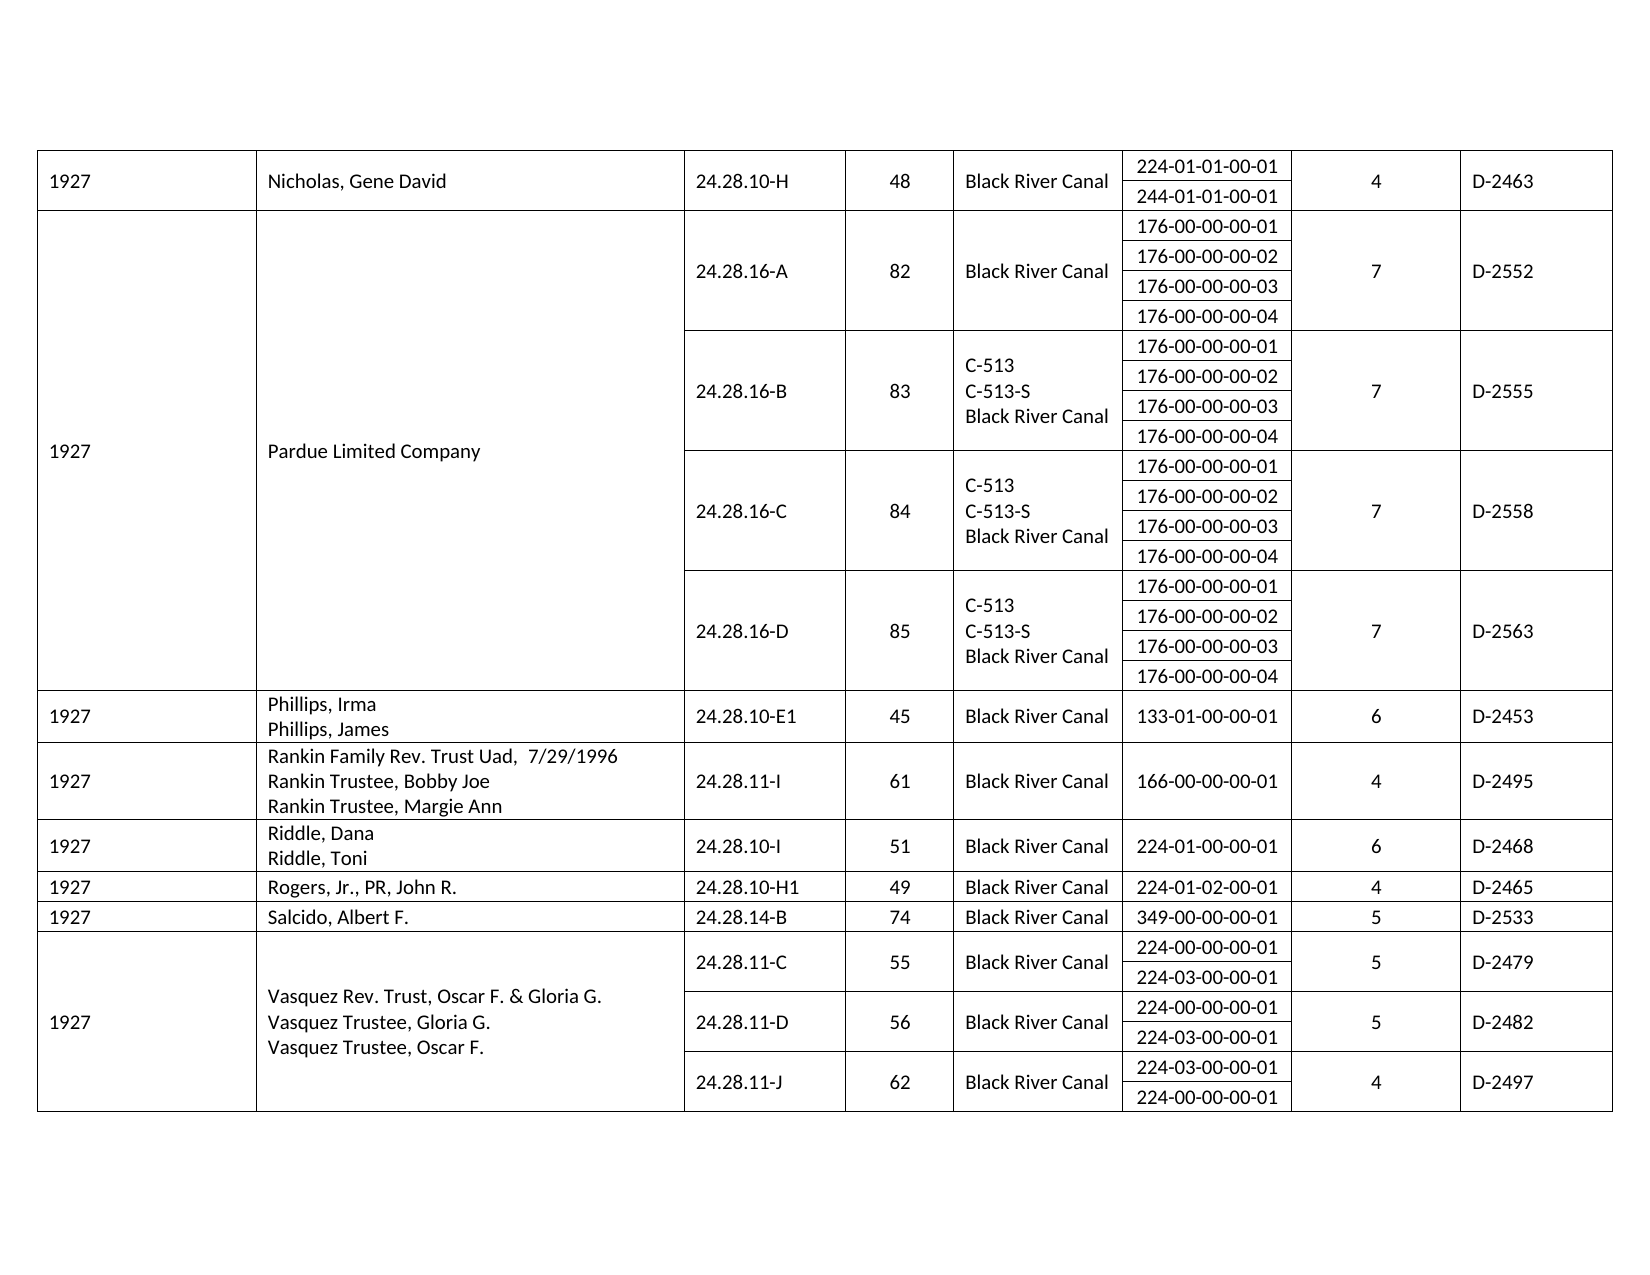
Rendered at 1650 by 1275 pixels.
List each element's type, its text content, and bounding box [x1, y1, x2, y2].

table_cell 1927 [38, 820, 256, 871]
table_cell 1927 [38, 902, 256, 931]
table_cell D-2465 [1461, 872, 1612, 901]
table_cell 24.28.14-B [685, 902, 845, 931]
table_cell Vasquez Rev. Trust, Oscar F. & Gloria G. Vasquez Trustee, Gloria G. Vasquez Trustee, Oscar F. [257, 932, 684, 1111]
table_cell 4 [1292, 151, 1460, 210]
table_cell 24.28.16-B [685, 331, 845, 450]
table_cell 166-00-00-00-01 [1123, 743, 1291, 819]
table_cell 176-00-00-00-02 [1123, 241, 1291, 270]
table_cell 224-03-00-00-01 [1123, 962, 1291, 991]
table_cell 224-03-00-00-01 [1123, 1052, 1291, 1081]
table_cell 24.28.11-J [685, 1052, 845, 1111]
table_cell D-2533 [1461, 902, 1612, 931]
table_cell 176-00-00-00-03 [1123, 391, 1291, 420]
table_cell 176-00-00-00-01 [1123, 211, 1291, 240]
table_cell 224-01-00-00-01 [1123, 820, 1291, 871]
table_cell Pardue Limited Company [257, 211, 684, 690]
table_cell 24.28.10-H1 [685, 872, 845, 901]
table_cell Black River Canal [954, 691, 1122, 742]
table_cell 74 [846, 902, 953, 931]
table_cell Black River Canal [954, 211, 1122, 330]
table_cell 176-00-00-00-03 [1123, 631, 1291, 660]
table_cell Black River Canal [954, 992, 1122, 1051]
table_cell 1927 [38, 211, 256, 690]
table_cell 176-00-00-00-01 [1123, 571, 1291, 600]
table_cell 224-01-01-00-01 [1123, 151, 1291, 180]
table_cell 51 [846, 820, 953, 871]
table_cell 85 [846, 571, 953, 690]
table_cell D-2453 [1461, 691, 1612, 742]
table_cell Black River Canal [954, 872, 1122, 901]
table_cell 1927 [38, 743, 256, 819]
table_cell 24.28.10-I [685, 820, 845, 871]
table_cell 224-01-02-00-01 [1123, 872, 1291, 901]
table_cell 176-00-00-00-01 [1123, 331, 1291, 360]
table_cell D-2563 [1461, 571, 1612, 690]
table_cell 4 [1292, 872, 1460, 901]
table_cell 5 [1292, 932, 1460, 991]
table_cell 349-00-00-00-01 [1123, 902, 1291, 931]
table_cell 244-01-01-00-01 [1123, 181, 1291, 210]
table_cell C-513 C-513-S Black River Canal [954, 331, 1122, 450]
table_cell 176-00-00-00-02 [1123, 361, 1291, 390]
table_cell Nicholas, Gene David [257, 151, 684, 210]
table_cell 24.28.10-E1 [685, 691, 845, 742]
table_cell 24.28.10-H [685, 151, 845, 210]
table_cell C-513 C-513-S Black River Canal [954, 451, 1122, 570]
table_cell 7 [1292, 211, 1460, 330]
table_cell Salcido, Albert F. [257, 902, 684, 931]
table_cell 7 [1292, 331, 1460, 450]
table_cell D-2555 [1461, 331, 1612, 450]
table_cell Black River Canal [954, 902, 1122, 931]
table_cell D-2463 [1461, 151, 1612, 210]
table_cell Black River Canal [954, 820, 1122, 871]
table_cell D-2479 [1461, 932, 1612, 991]
table_cell 24.28.16-D [685, 571, 845, 690]
table_cell 176-00-00-00-04 [1123, 421, 1291, 450]
table_cell Black River Canal [954, 1052, 1122, 1111]
table_cell 1927 [38, 932, 256, 1111]
table_cell Phillips, Irma Phillips, James [257, 691, 684, 742]
table_cell 24.28.16-A [685, 211, 845, 330]
table_cell 84 [846, 451, 953, 570]
table_cell D-2497 [1461, 1052, 1612, 1111]
table_cell 176-00-00-00-02 [1123, 601, 1291, 630]
table_cell 176-00-00-00-04 [1123, 661, 1291, 690]
table_cell 62 [846, 1052, 953, 1111]
table_cell Black River Canal [954, 932, 1122, 991]
table_cell Riddle, Dana Riddle, Toni [257, 820, 684, 871]
table_cell 224-03-00-00-01 [1123, 1022, 1291, 1051]
table_cell 4 [1292, 1052, 1460, 1111]
table_cell 176-00-00-00-04 [1123, 301, 1291, 330]
table_cell 55 [846, 932, 953, 991]
table_cell Rogers, Jr., PR, John R. [257, 872, 684, 901]
table_cell 224-00-00-00-01 [1123, 1082, 1291, 1111]
table_cell 224-00-00-00-01 [1123, 932, 1291, 961]
table_cell 4 [1292, 743, 1460, 819]
table_cell 61 [846, 743, 953, 819]
table_cell 56 [846, 992, 953, 1051]
table_cell D-2482 [1461, 992, 1612, 1051]
table_cell 24.28.11-C [685, 932, 845, 991]
table_cell 6 [1292, 820, 1460, 871]
table_cell 176-00-00-00-03 [1123, 271, 1291, 300]
table_cell D-2552 [1461, 211, 1612, 330]
table_cell D-2558 [1461, 451, 1612, 570]
table_cell 6 [1292, 691, 1460, 742]
table_cell 5 [1292, 902, 1460, 931]
table_cell 82 [846, 211, 953, 330]
table_cell 48 [846, 151, 953, 210]
table_cell 24.28.16-C [685, 451, 845, 570]
table_cell 7 [1292, 451, 1460, 570]
table_cell Black River Canal [954, 151, 1122, 210]
table_cell D-2495 [1461, 743, 1612, 819]
table_cell 1927 [38, 872, 256, 901]
table_cell 176-00-00-00-02 [1123, 481, 1291, 510]
table_cell 176-00-00-00-01 [1123, 451, 1291, 480]
table_cell 1927 [38, 691, 256, 742]
table_cell Black River Canal [954, 743, 1122, 819]
table_cell 5 [1292, 992, 1460, 1051]
table_cell 1927 [38, 151, 256, 210]
table_cell 224-00-00-00-01 [1123, 992, 1291, 1021]
table_cell C-513 C-513-S Black River Canal [954, 571, 1122, 690]
table_cell 24.28.11-I [685, 743, 845, 819]
table_cell Rankin Family Rev. Trust Uad, 7/29/1996 Rankin Trustee, Bobby Joe Rankin Trustee, Margie Ann [257, 743, 684, 819]
table_cell D-2468 [1461, 820, 1612, 871]
table_cell 7 [1292, 571, 1460, 690]
table_cell 176-00-00-00-03 [1123, 511, 1291, 540]
table_cell 176-00-00-00-04 [1123, 541, 1291, 570]
table_cell 24.28.11-D [685, 992, 845, 1051]
table_cell 45 [846, 691, 953, 742]
table_cell 49 [846, 872, 953, 901]
table_cell 133-01-00-00-01 [1123, 691, 1291, 742]
table_cell 83 [846, 331, 953, 450]
